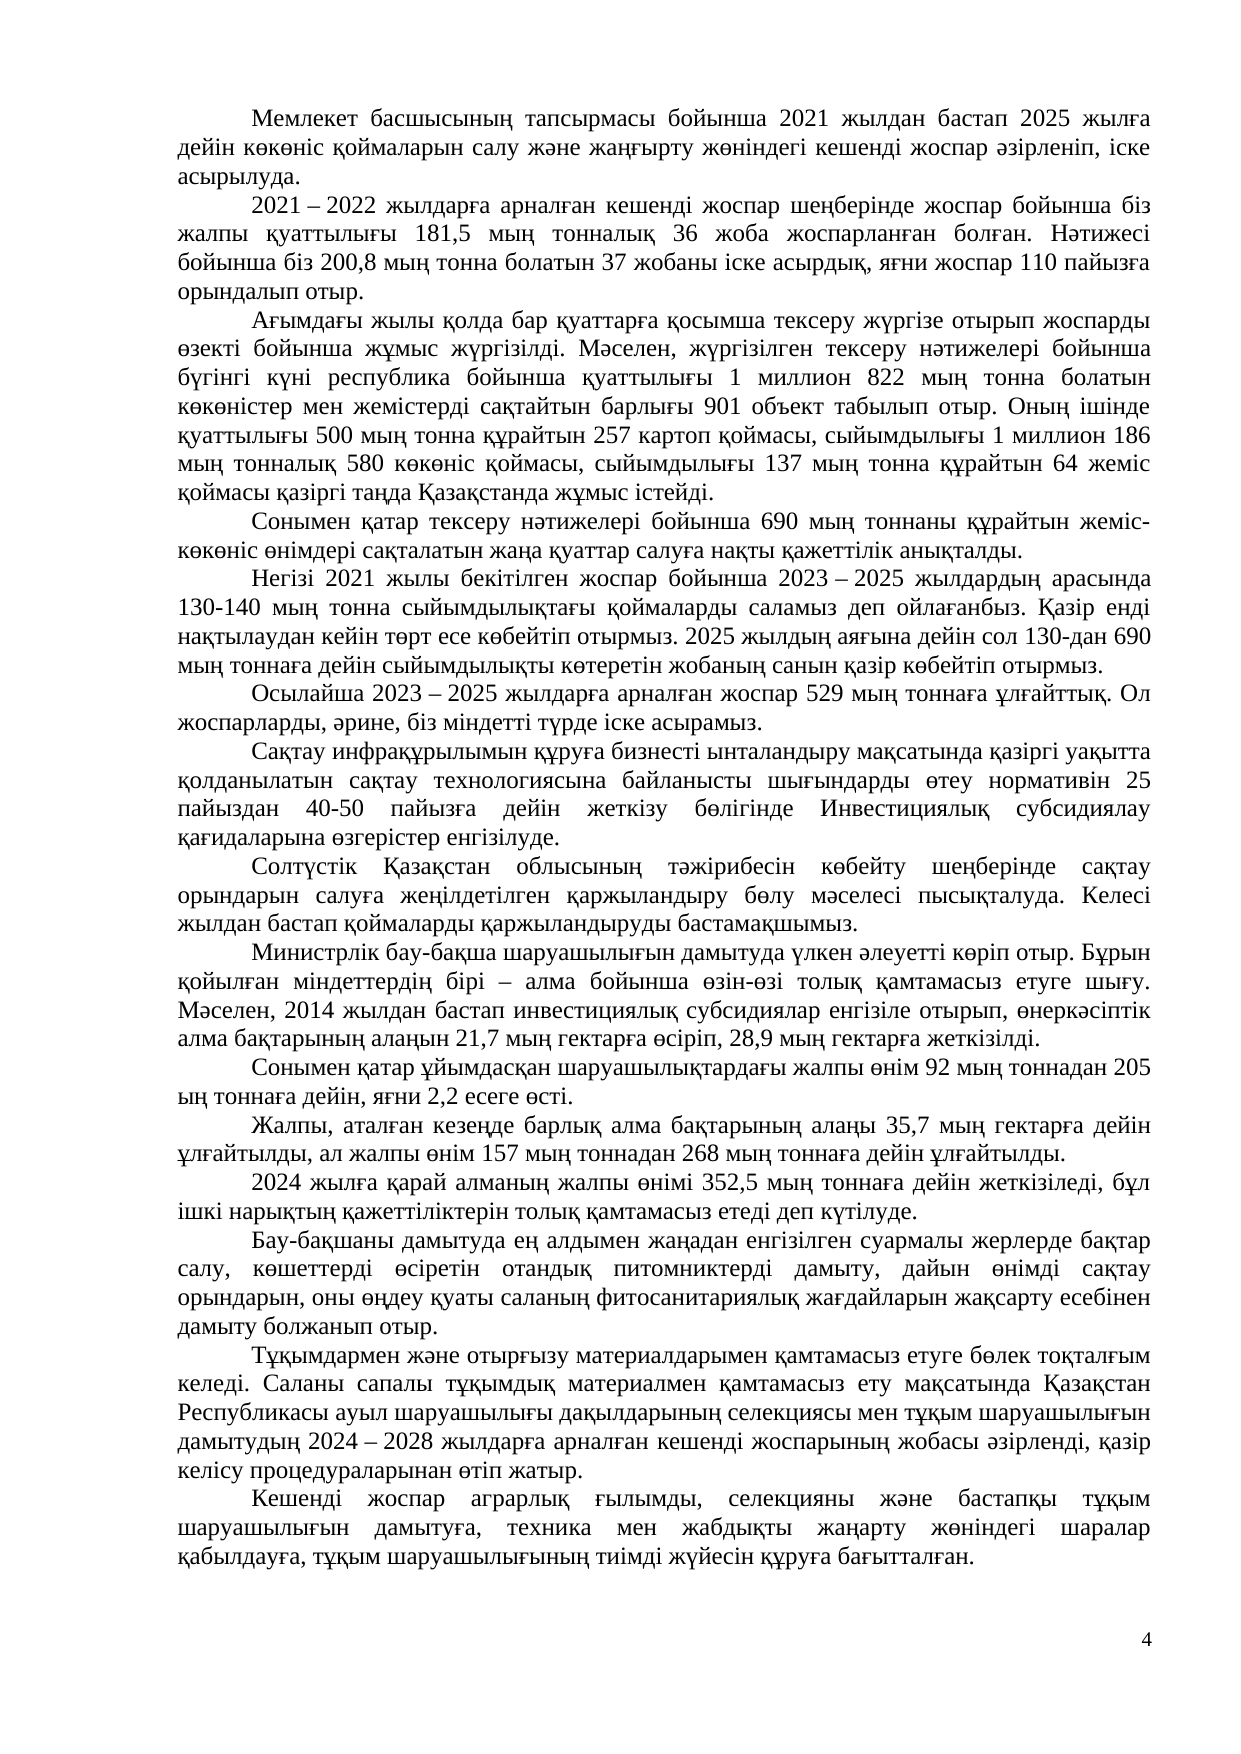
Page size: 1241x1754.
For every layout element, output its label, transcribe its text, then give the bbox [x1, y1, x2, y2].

text Тұқымдармен және отырғызу материалдарымен қамтамасыз етуге бөлек тоқталғым келеді. Саланы сапалы тұқымдық материалмен қамтамасыз ету мақсатында Қазақстан Республикасы ауыл шаруашылығы дақылдарының селекциясы мен тұқым шаруашылығын дамытудың 2024 – 2028 жылдарға арналған кешенді жоспарының жобасы әзірленді, қазір келісу процедураларынан өтіп жатыр. [177, 1340, 1152, 1483]
text 2021 – 2022 жылдарға арналған кешенді жоспар шеңберінде жоспар бойынша біз жалпы қуаттылығы 181,5 мың тонналық 36 жоба жоспарланған болған. Нәтижесі бойынша біз 200,8 мың тонна болатын 37 жобаны іске асырдық, яғни жоспар 110 пайызға орындалып отыр. [177, 190, 1152, 305]
text Министрлік бау-бақша шаруашылығын дамытуда үлкен әлеуетті көріп отыр. Бұрын қойылған міндеттердің бірі – алма бойынша өзін-өзі толық қамтамасыз етуге шығу. Мәселен, 2014 жылдан бастап инвестициялық субсидиялар енгізіле отырып, өнеркәсіптік алма бақтарының алаңын 21,7 мың гектарға өсіріп, 28,9 мың гектарға жеткізілді. [177, 937, 1152, 1052]
text Бау-бақшаны дамытуда ең алдымен жаңадан енгізілген суармалы жерлерде бақтар салу, көшеттерді өсіретін отандық питомниктерді дамыту, дайын өнімді сақтау орындарын, оны өңдеу қуаты саланың фитосанитариялық жағдайларын жақсарту есебінен дамыту болжанып отыр. [177, 1225, 1152, 1340]
text Осылайша 2023 – 2025 жылдарға арналған жоспар 529 мың тоннаға ұлғайттық. Ол жоспарларды, әрине, біз міндетті түрде іске асырамыз. [177, 678, 1152, 736]
text Негізі 2021 жылы бекітілген жоспар бойынша 2023 – 2025 жылдардың арасында 130-140 мың тонна сыйымдылықтағы қоймаларды саламыз деп ойлағанбыз. Қазір енді нақтылаудан кейін төрт есе көбейтіп отырмыз. 2025 жылдың аяғына дейін сол 130-дан 690 мың тоннаға дейін сыйымдылықты көтеретін жобаның санын қазір көбейтіп отырмыз. [177, 563, 1152, 678]
text Сақтау инфрақұрылымын құруға бизнесті ынталандыру мақсатында қазіргі уақытта қолданылатын сақтау технологиясына байланысты шығындарды өтеу нормативін 25 пайыздан 40-50 пайызға дейін жеткізу бөлігінде Инвестициялық субсидиялау қағидаларына өзгерістер енгізілуде. [177, 736, 1152, 851]
text 2024 жылға қарай алманың жалпы өнімі 352,5 мың тоннаға дейін жеткізіледі, бұл ішкі нарықтың қажеттіліктерін толық қамтамасыз етеді деп күтілуде. [177, 1167, 1152, 1225]
text Сонымен қатар ұйымдасқан шаруашылықтардағы жалпы өнім 92 мың тоннадан 205 ың тоннаға дейін, яғни 2,2 есеге өсті. [177, 1052, 1152, 1110]
text Солтүстік Қазақстан облысының тәжірибесін көбейту шеңберінде сақтау орындарын салуға жеңілдетілген қаржыландыру бөлу мәселесі пысықталуда. Келесі жылдан бастап қоймаларды қаржыландыруды бастамақшымыз. [177, 851, 1152, 937]
text Кешенді жоспар аграрлық ғылымды, селекцияны және бастапқы тұқым шаруашылығын дамытуға, техника мен жабдықты жаңарту жөніндегі шаралар қабылдауға, тұқым шаруашылығының тиімді жүйесін құруға бағытталған. [177, 1483, 1152, 1570]
text Ағымдағы жылы қолда бар қуаттарға қосымша тексеру жүргізе отырып жоспарды өзекті бойынша жұмыс жүргізілді. Мәселен, жүргізілген тексеру нәтижелері бойынша бүгінгі күні республика бойынша қуаттылығы 1 миллион 822 мың тонна болатын көкөністер мен жемістерді сақтайтын барлығы 901 объект табылып отыр. Оның ішінде қуаттылығы 500 мың тонна құрайтын 257 картоп қоймасы, сыйымдылығы 1 миллион 186 мың тонналық 580 көкөніс қоймасы, сыйымдылығы 137 мың тонна құрайтын 64 жеміс қоймасы қазіргі таңда Қазақстанда жұмыс істейді. [177, 305, 1152, 506]
text Сонымен қатар тексеру нәтижелері бойынша 690 мың тоннаны құрайтын жеміс-көкөніс өнімдері сақталатын жаңа қуаттар салуға нақты қажеттілік анықталды. [177, 506, 1152, 563]
text Жалпы, аталған кезеңде барлық алма бақтарының алаңы 35,7 мың гектарға дейін ұлғайтылды, ал жалпы өнім 157 мың тоннадан 268 мың тоннаға дейін ұлғайтылды. [177, 1110, 1152, 1167]
text Мемлекет басшысының тапсырмасы бойынша 2021 жылдан бастап 2025 жылға дейін көкөніс қоймаларын салу және жаңғырту жөніндегі кешенді жоспар әзірленіп, іске асырылуда. [177, 103, 1152, 190]
